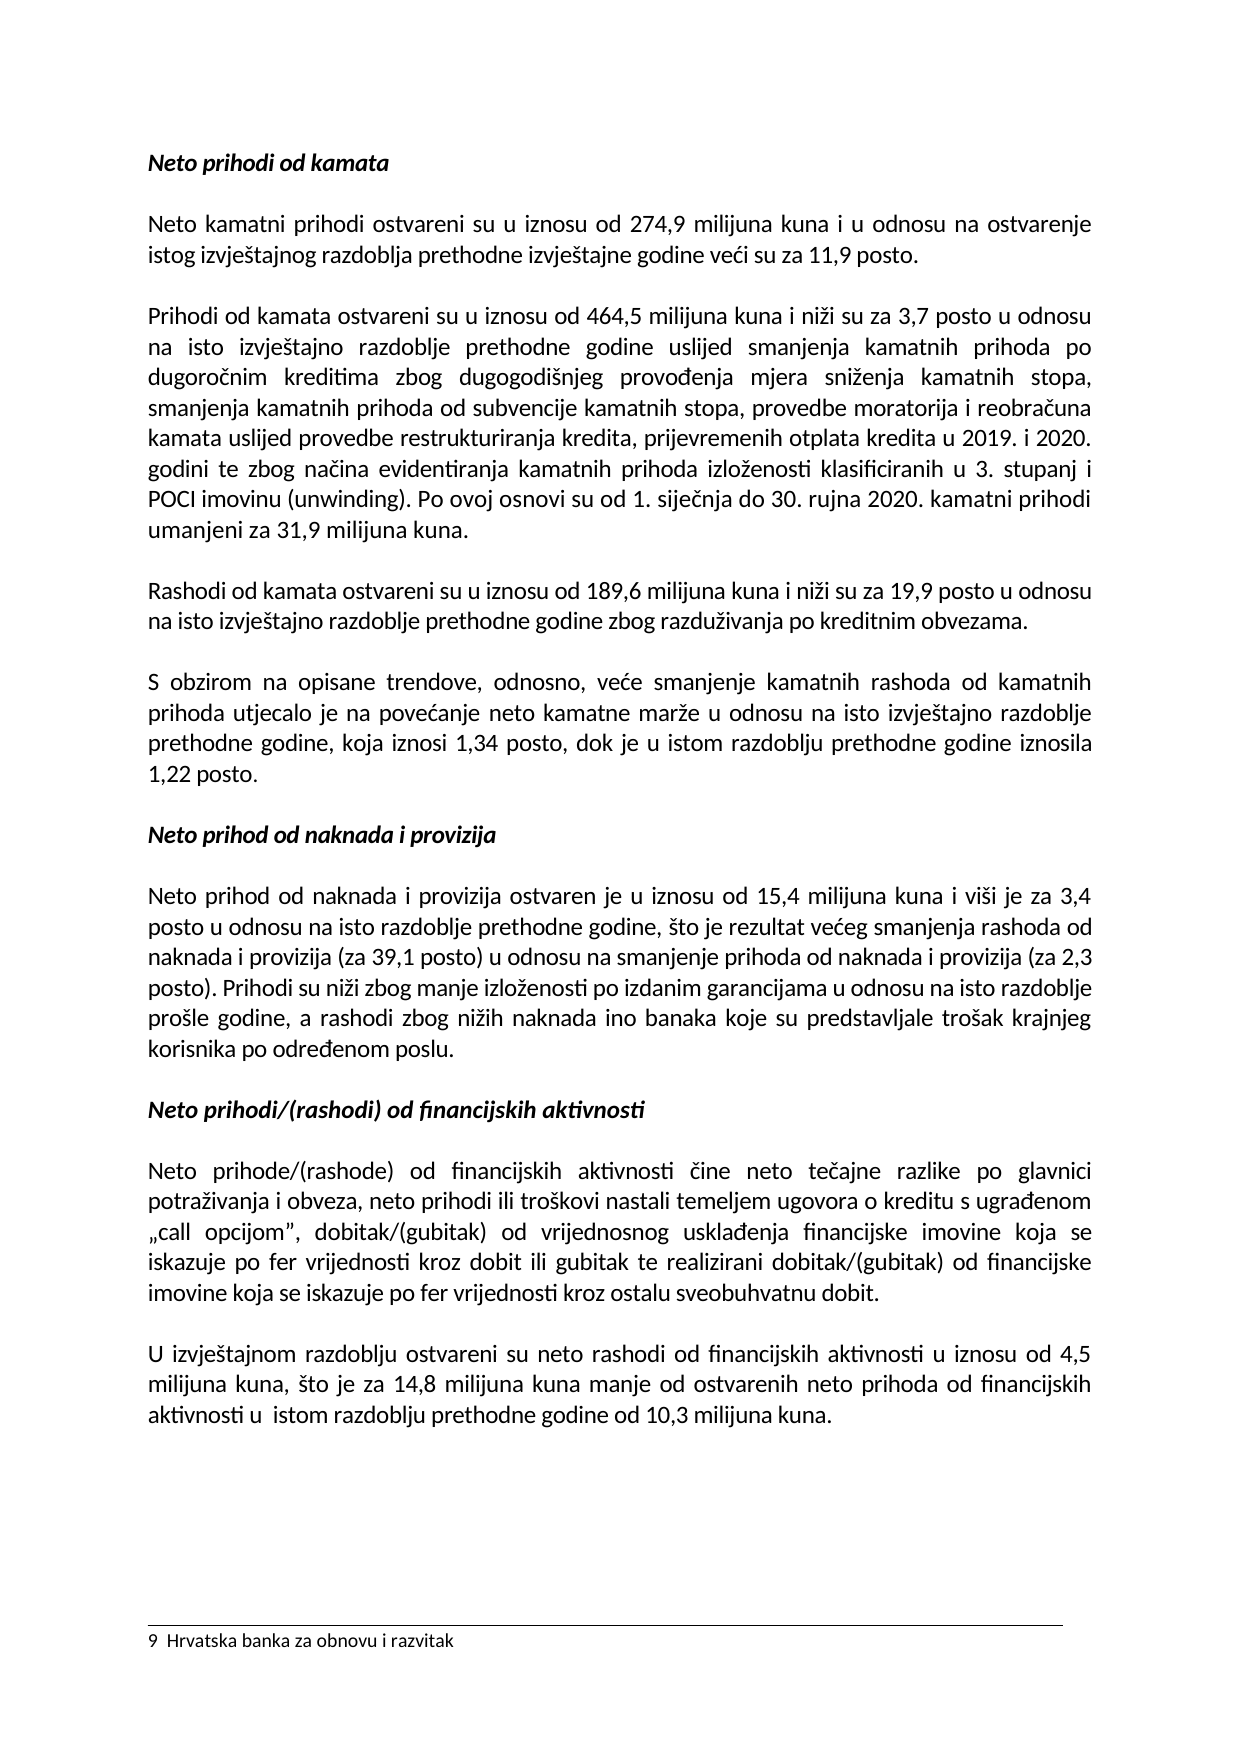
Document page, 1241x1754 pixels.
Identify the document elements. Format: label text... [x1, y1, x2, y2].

text Prihodi od kamata ostvareni su u iznosu od 464,5 milijuna kuna i niži su za 3,7 posto u odnosu na isto izvještajno razdoblje prethodne godine uslijed smanjenja kamatnih prihoda po dugoročnim kreditima zbog dugogodišnjeg provođenja mjera sniženja kamatnih stopa, smanjenja kamatnih prihoda od subvencije kamatnih stopa, provedbe moratorija i reobračuna kamata uslijed provedbe restrukturiranja kredita, prijevremenih otplata kredita u 2019. i 2020. godini te zbog načina evidentiranja kamatnih prihoda izloženosti klasificiranih u 3. stupanj i POCI imovinu (unwinding). Po ovoj osnovi su od 1. siječnja do 30. rujna 2020. kamatni prihodi umanjeni za 31,9 milijuna kuna. [148, 300, 1093, 544]
text Neto prihod od naknada i provizija ostvaren je u iznosu od 15,4 milijuna kuna i viši je za 3,4 posto u odnosu na isto razdoblje prethodne godine, što je rezultat većeg smanjenja rashoda od naknada i provizija (za 39,1 posto) u odnosu na smanjenje prihoda od naknada i provizija (za 2,3 posto). Prihodi su niži zbog manje izloženosti po izdanim garancijama u odnosu na isto razdoblje prošle godine, a rashodi zbog nižih naknada ino banaka koje su predstavljale trošak krajnjeg korisnika po određenom poslu. [148, 880, 1093, 1063]
text Neto kamatni prihodi ostvareni su u iznosu od 274,9 milijuna kuna i u odnosu na ostvarenje istog izvještajnog razdoblja prethodne izvještajne godine veći su za 11,9 posto. [148, 209, 1093, 270]
text Neto prihodi/(rashodi) od financijskih aktivnosti [148, 1094, 1093, 1124]
text S obzirom na opisane trendove, odnosno, veće smanjenje kamatnih rashoda od kamatnih prihoda utjecalo je na povećanje neto kamatne marže u odnosu na isto izvještajno razdoblje prethodne godine, koja iznosi 1,34 posto, dok je u istom razdoblju prethodne godine iznosila 1,22 posto. [148, 666, 1093, 788]
text Rashodi od kamata ostvareni su u iznosu od 189,6 milijuna kuna i niži su za 19,9 posto u odnosu na isto izvještajno razdoblje prethodne godine zbog razduživanja po kreditnim obvezama. [148, 575, 1093, 636]
text Neto prihodi od kamata [148, 148, 1093, 178]
text Neto prihod od naknada i provizija [148, 819, 1093, 849]
text Neto prihode/(rashode) od financijskih aktivnosti čine neto tečajne razlike po glavnici potraživanja i obveza, neto prihodi ili troškovi nastali temeljem ugovora o kreditu s ugrađenom „call opcijom”, dobitak/(gubitak) od vrijednosnog usklađenja financijske imovine koja se iskazuje po fer vrijednosti kroz dobit ili gubitak te realizirani dobitak/(gubitak) od financijske imovine koja se iskazuje po fer vrijednosti kroz ostalu sveobuhvatnu dobit. [148, 1155, 1093, 1307]
text U izvještajnom razdoblju ostvareni su neto rashodi od financijskih aktivnosti u iznosu od 4,5 milijuna kuna, što je za 14,8 milijuna kuna manje od ostvarenih neto prihoda od financijskih aktivnosti u istom razdoblju prethodne godine od 10,3 milijuna kuna. [148, 1338, 1093, 1429]
